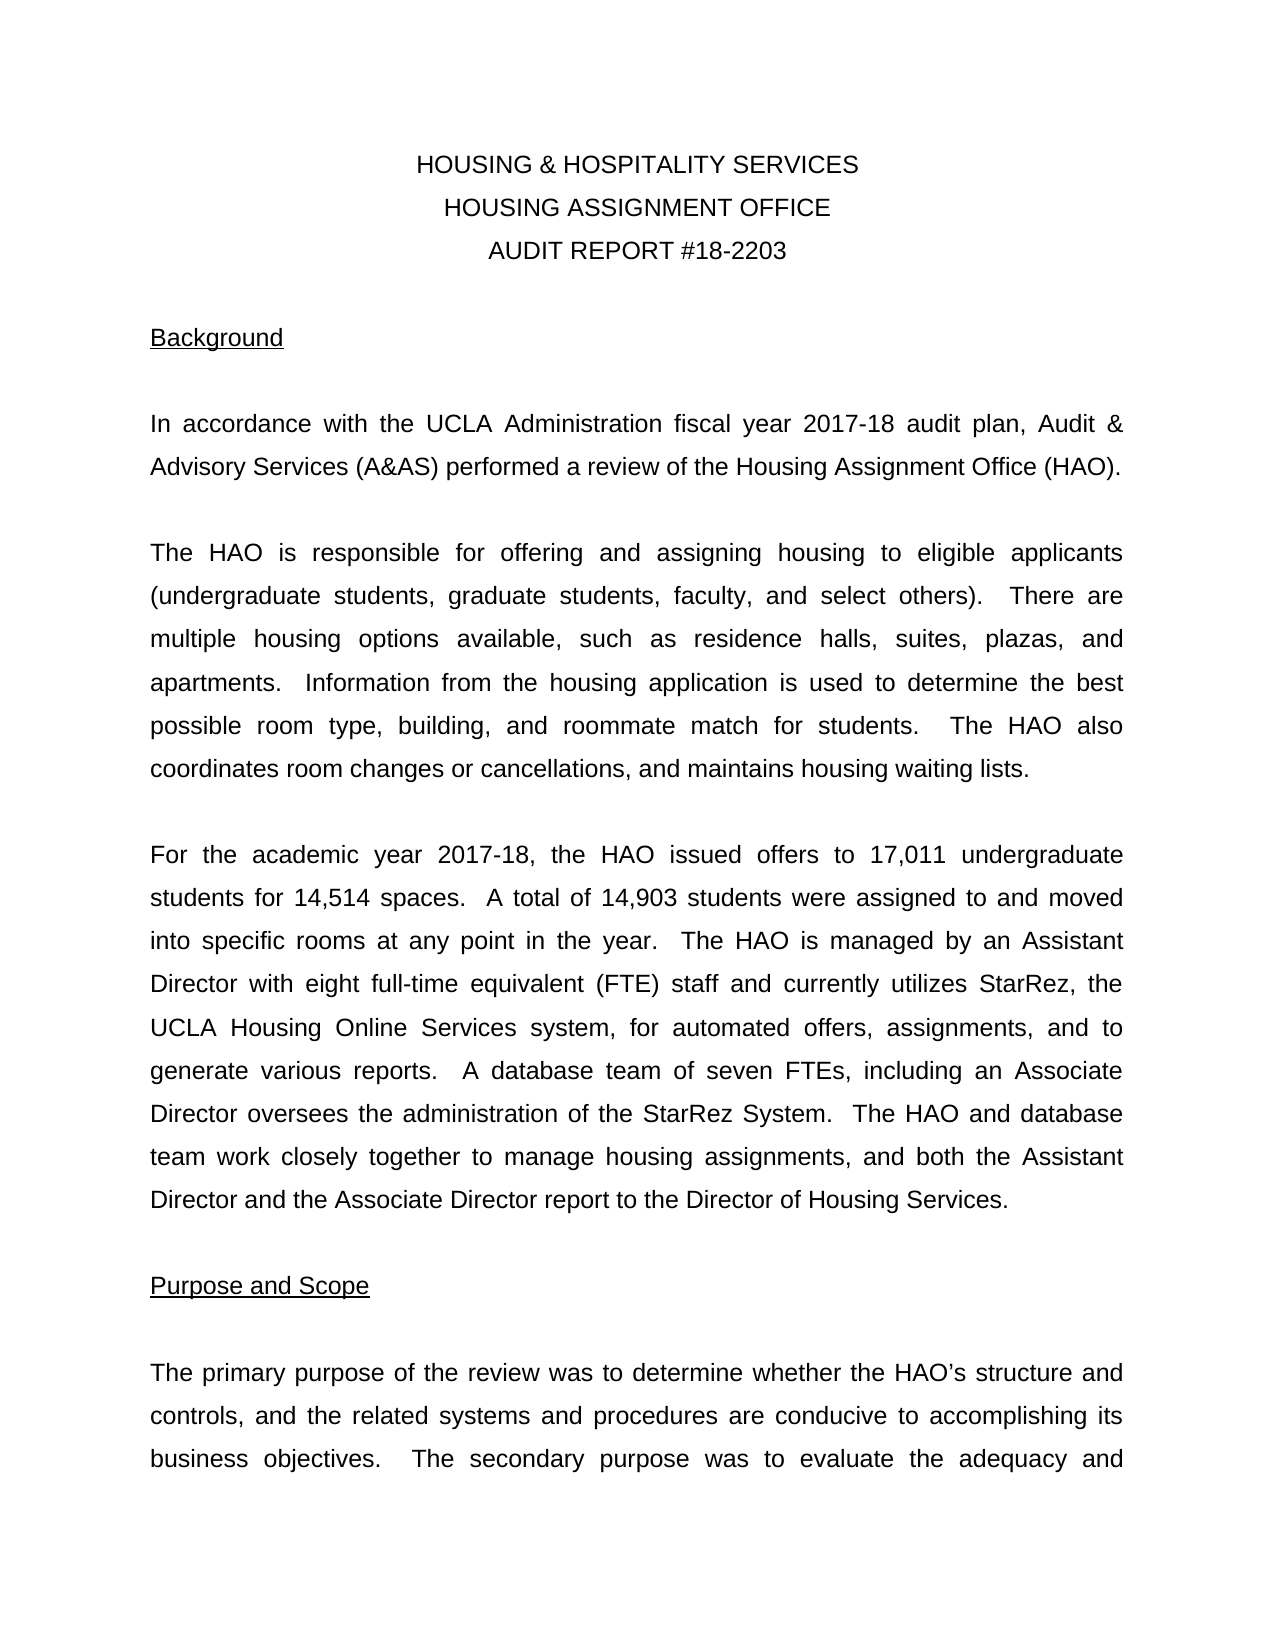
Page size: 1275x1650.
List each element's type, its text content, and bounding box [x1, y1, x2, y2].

title HOUSING ASSIGNMENT OFFICE [150, 193, 1125, 222]
title AUDIT REPORT #18-2203 [150, 236, 1125, 265]
subtitle Purpose and Scope [150, 1271, 1125, 1300]
text For the academic year 2017-18, the HAO issued offers to 17,011 undergraduate students for 14,514 spaces. A total of 14,903 students were assigned to and moved into specific rooms at any point in the year. The HAO is managed by an Assistant Director with eight full-time equivalent (FTE) staff and currently utilizes StarRez, the UCLA Housing Online Services system, for automated offers, assignments, and to generate various reports. A database team of seven FTEs, including an Associate Director oversees the administration of the StarRez System. The HAO and database team work closely together to manage housing assignments, and both the Assistant Director and the Associate Director report to the Director of Housing Services. [150, 840, 1125, 1214]
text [150, 1357, 1125, 1472]
text In accordance with the UCLA Administration fiscal year 2017-18 audit plan, Audit & Advisory Services (A&AS) performed a review of the Housing Assignment Office (HAO). [150, 409, 1125, 481]
text The HAO is responsible for offering and assigning housing to eligible applicants (undergraduate students, graduate students, faculty, and select others). There are multiple housing options available, such as residence halls, suites, plazas, and apartments. Information from the housing application is used to determine the best possible room type, building, and roommate match for students. The HAO also coordinates room changes or cancellations, and maintains housing waiting lists. [150, 538, 1125, 782]
title HOUSING & HOSPITALITY SERVICES [150, 150, 1125, 179]
subtitle Background [150, 322, 1125, 351]
